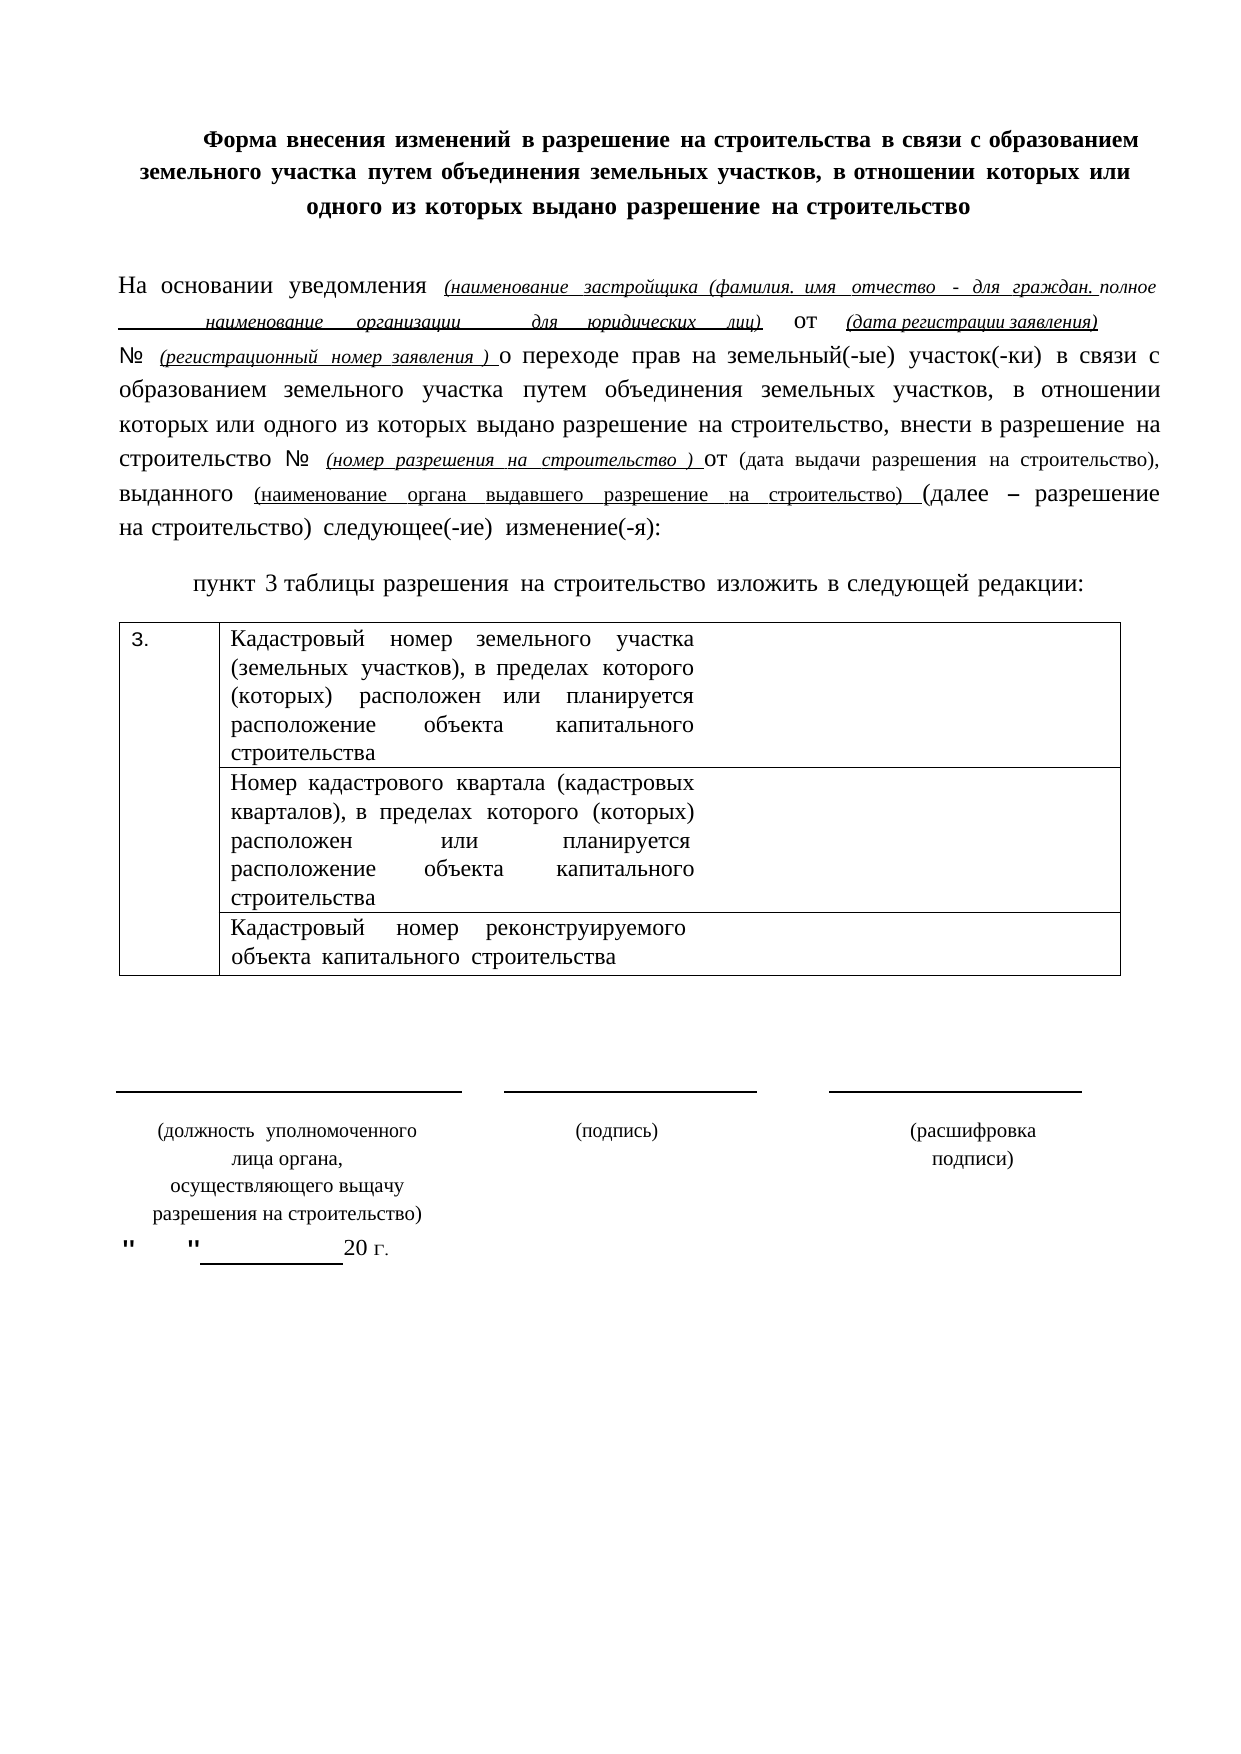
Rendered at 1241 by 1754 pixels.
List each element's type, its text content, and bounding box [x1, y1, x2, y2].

text (подпись) (расшифровка [575, 1120, 1171, 1142]
text Форма внесения изменений в разрешение на строительства в связи с образованием земельного участка путем объединения земельных участков, в отношении которых или [139, 124, 1157, 185]
text " " 20 Г. [122, 1228, 425, 1263]
text (должность уполномоченного [149, 1120, 425, 1142]
table_header 3. [120, 623, 219, 975]
table_header Кадастровый номер земельного участка (земельных участков), в пределах которого (которых) расположен или планируется расположение объекта капитального строительства [220, 623, 1120, 767]
text одного из которых выдано разрешение на строительство [292, 191, 984, 219]
text № (регистрационный номер заявления ) о переходе прав на земельный(-ые) участок(-ки) в связи с образованием земельного участка путем объединения земельных участков, в отношении которых или одного из которых выдано разрешение на строительство, внести в разрешение на строительство № (номер разрешения на строительство ) от (дата выдачи разрешения на строительство), выданного (наименование органа выдавшего разрешение на строительство) (далее - разрешение на строительство) следующее(-ие) изменение(-я): [118, 340, 1160, 541]
table_cell Номер кадастрового квартала (кадастровых кварталов), в пределах которого (которых) расположен или планируется расположение объекта капитального строительства [220, 768, 1120, 912]
table_cell Кадастровый номер реконструируемого объекта капитального строительства [220, 913, 1120, 975]
text На основании уведомления (наименование застройщика (фамилия. имя отчество - для граждан. полное наименование организации для юридических лиц) от (дата регистрации заявления) [118, 271, 1157, 333]
text подписи) [932, 1146, 1171, 1170]
text пункт 3 таблицы разрешения на строительство изложить в следующей редакции: [193, 568, 1171, 596]
text лица органа, осуществляющего вьщачу разрешения на строительство) [149, 1146, 425, 1225]
